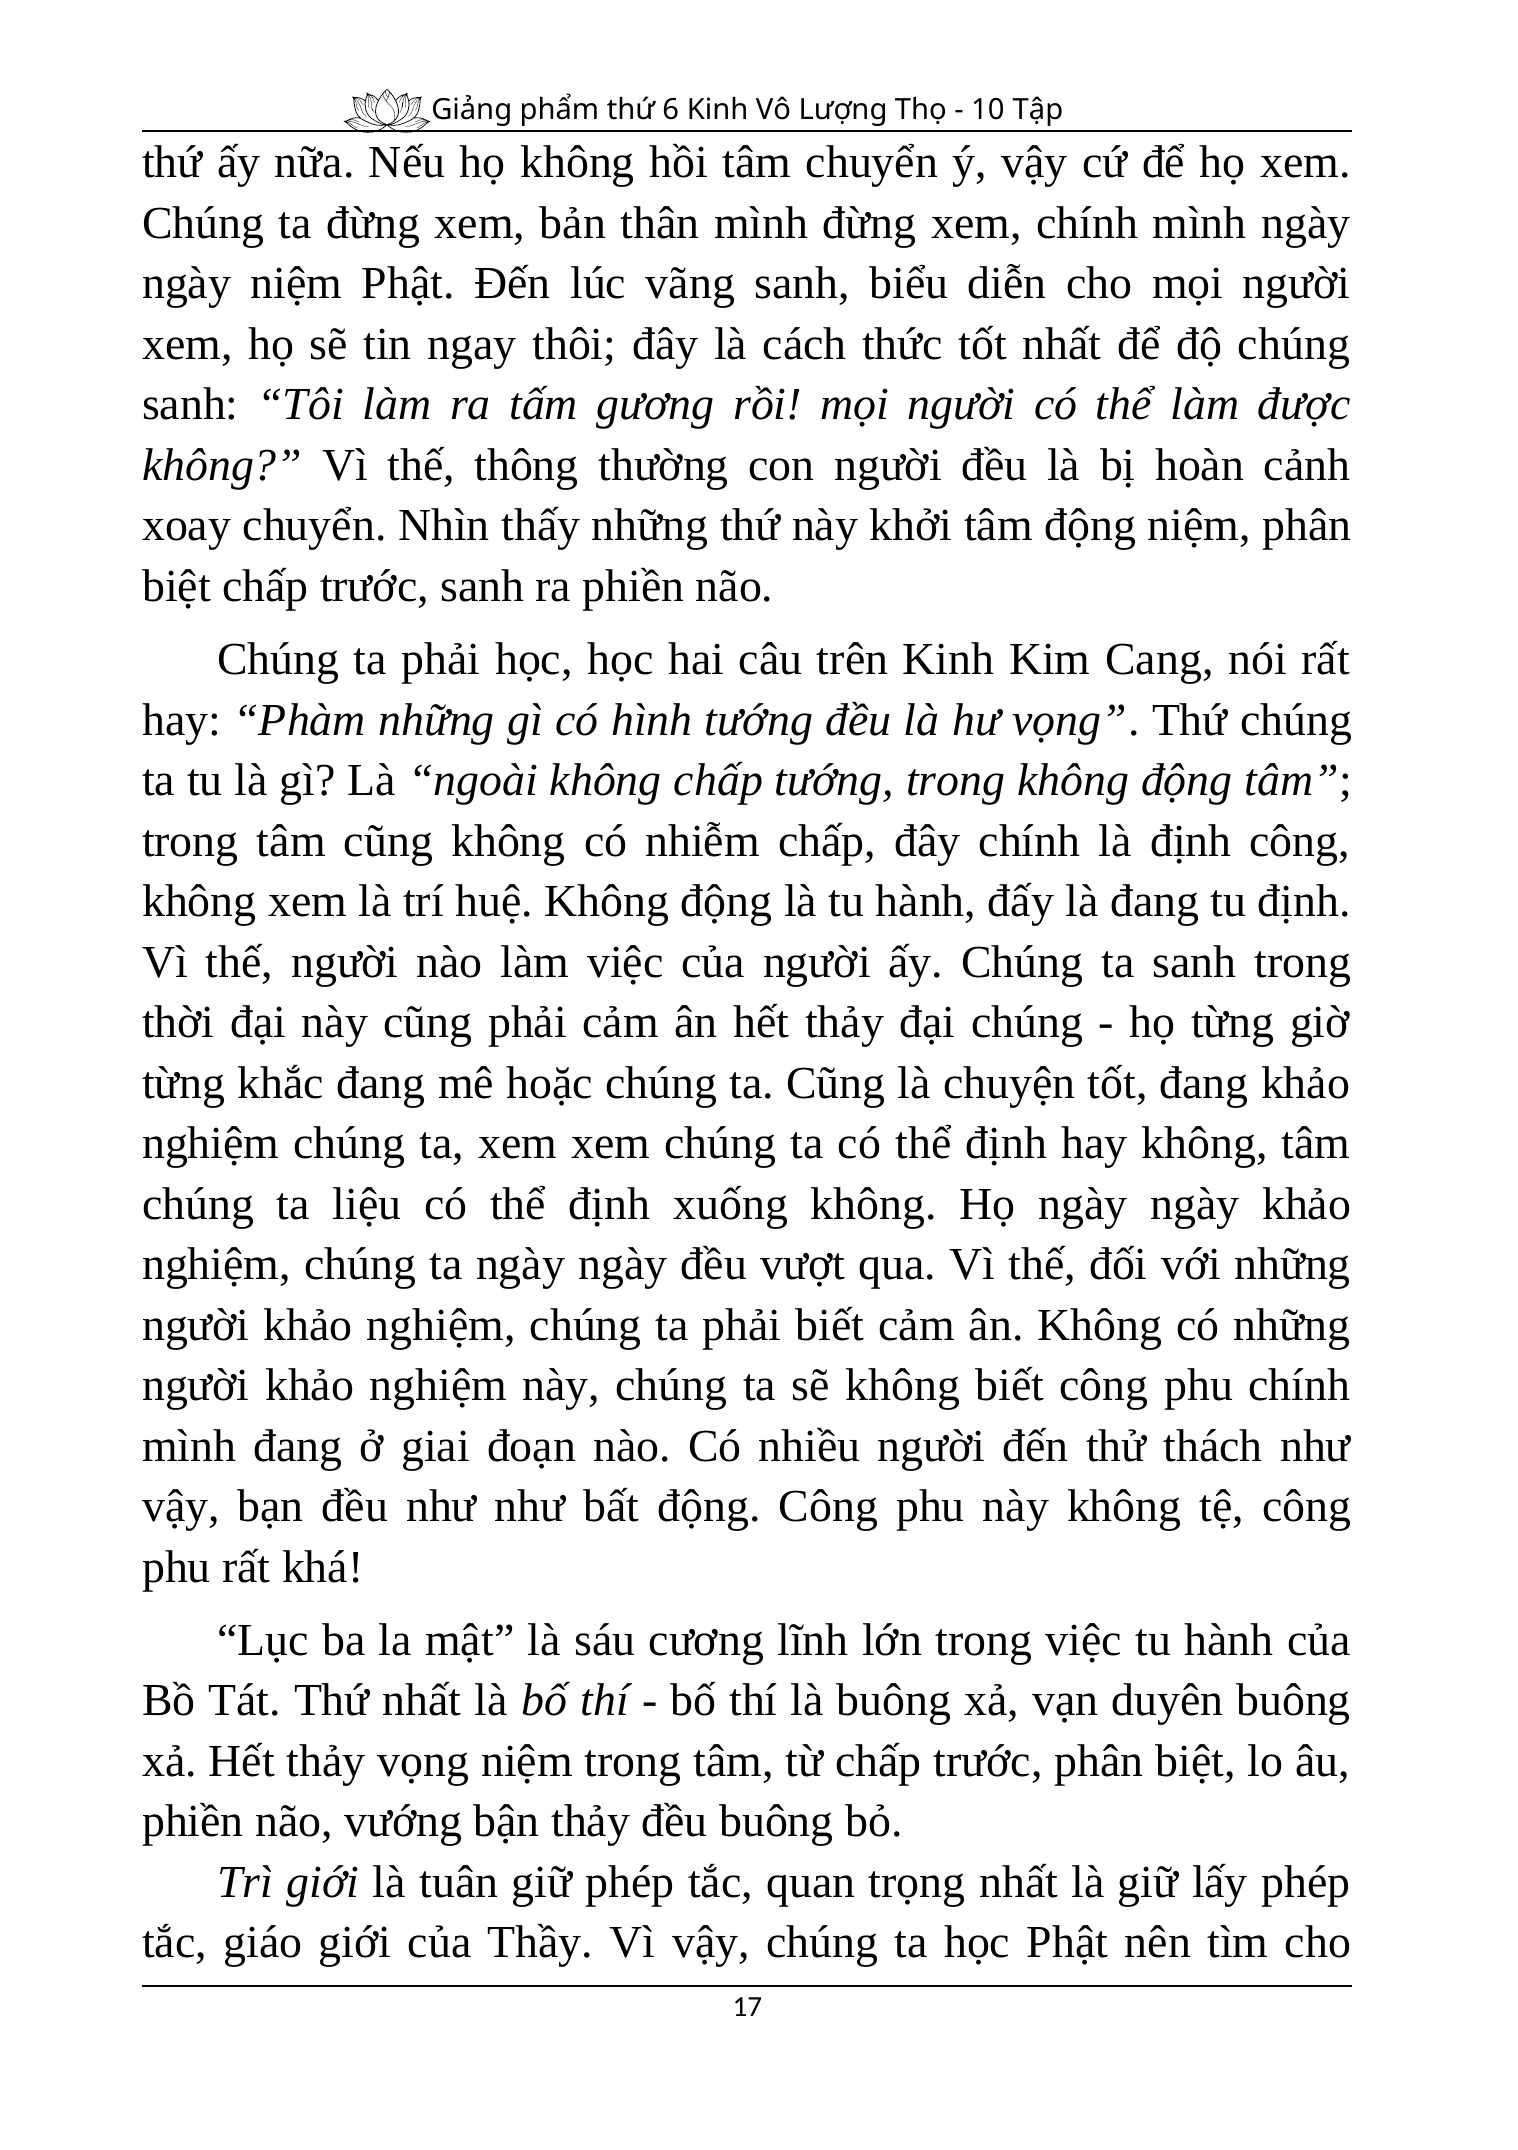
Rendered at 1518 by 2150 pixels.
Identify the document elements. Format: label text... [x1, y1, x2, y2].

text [142, 1854, 1352, 1968]
picture [342, 85, 432, 130]
text “Lục ba la mật” là sáu cương lĩnh lớn trong việc tu hành của Bồ Tát. Thứ nhất là bố thí - bố thí là buông xả, vạn duyên buông xả. Hết thảy vọng niệm trong tâm, từ chấp trước, phân biệt, lo âu, phiền não, vướng bận thảy đều buông bỏ. [142, 1612, 1352, 1847]
text Chúng ta phải học, học hai câu trên Kinh Kim Cang, nói rất hay: “Phàm những gì có hình tướng đều là hư vọng”. Thứ chúng ta tu là gì? Là “ngoài không chấp tướng, trong không động tâm”; trong tâm cũng không có nhiễm chấp, đây chính là định công, không xem là trí huệ. Không động là tu hành, đấy là đang tu định. Vì thế, người nào làm việc của người ấy. Chúng ta sanh trong thời đại này cũng phải cảm ân hết thảy đại chúng - họ từng giờ từng khắc đang mê hoặc chúng ta. Cũng là chuyện tốt, đang khảo nghiệm chúng ta, xem xem chúng ta có thể định hay không, tâm chúng ta liệu có thể định xuống không. Họ ngày ngày khảo nghiệm, chúng ta ngày ngày đều vượt qua. Vì thế, đối với những người khảo nghiệm, chúng ta phải biết cảm ân. Không có những người khảo nghiệm này, chúng ta sẽ không biết công phu chính mình đang ở giai đoạn nào. Có nhiều người đến thử thách như vậy, bạn đều như như bất động. Công phu này không tệ, công phu rất khá! [142, 632, 1352, 1592]
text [142, 135, 1352, 611]
